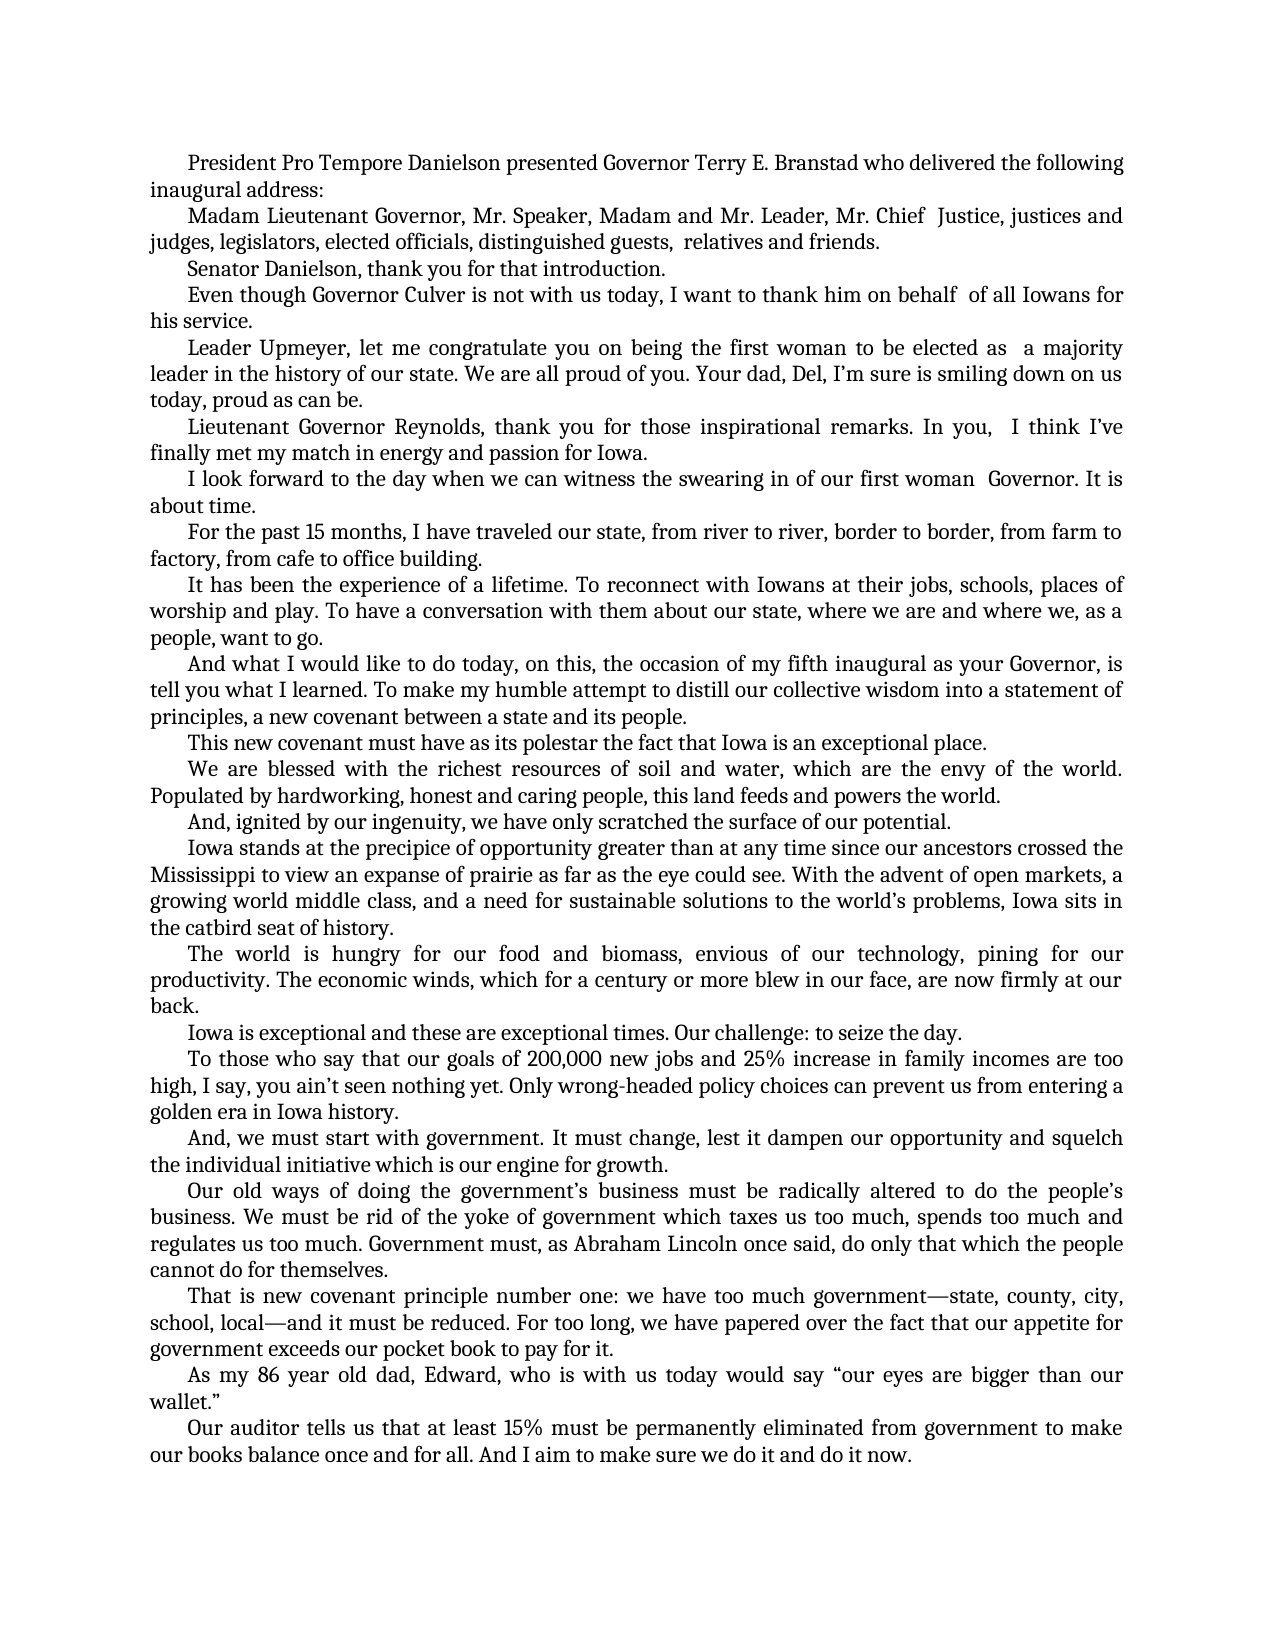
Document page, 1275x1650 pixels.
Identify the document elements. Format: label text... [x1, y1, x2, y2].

text As my 86 year old dad, Edward, who is with us today would say “our eyes are bigger than our wallet.” [150, 1362, 1125, 1415]
text President Pro Tempore Danielson presented Governor Terry E. Branstad who delivered the following inaugural address: [150, 150, 1125, 203]
text I look forward to the day when we can witness the swearing in of our first woman Governor. It is about time. [150, 466, 1125, 519]
text We are blessed with the richest resources of soil and water, which are the envy of the world. Populated by hardworking, honest and caring people, this land feeds and powers the world. [150, 756, 1125, 809]
text The world is hungry for our food and biomass, envious of our technology, pining for our productivity. The economic winds, which for a century or more blew in our face, are now firmly at our back. [150, 941, 1125, 1020]
text Lieutenant Governor Reynolds, thank you for those inspirational remarks. In you, I think I’ve finally met my match in energy and passion for Iowa. [150, 413, 1125, 466]
text Senator Danielson, thank you for that introduction. [150, 255, 1125, 282]
text That is new covenant principle number one: we have too much government—state, county, city, school, local—and it must be reduced. For too long, we have papered over the fact that our appetite for government exceeds our pocket book to pay for it. [150, 1283, 1125, 1362]
text Our old ways of doing the government’s business must be radically altered to do the people’s business. We must be rid of the yoke of government which taxes us too much, spends too much and regulates us too much. Government must, as Abraham Lincoln once said, do only that which the people cannot do for themselves. [150, 1178, 1125, 1283]
text Our auditor tells us that at least 15% must be permanently eliminated from government to make our books balance once and for all. And I aim to make sure we do it and do it now. [150, 1415, 1125, 1468]
text Iowa stands at the precipice of opportunity greater than at any time since our ancestors crossed the Mississippi to view an expanse of prairie as far as the eye could see. With the advent of open markets, a growing world middle class, and a need for sustainable solutions to the world’s problems, Iowa sits in the catbird seat of history. [150, 835, 1125, 941]
text Iowa is exceptional and these are exceptional times. Our challenge: to seize the day. [150, 1020, 1125, 1046]
text For the past 15 months, I have traveled our state, from river to river, border to border, from farm to factory, from cafe to office building. [150, 519, 1125, 572]
text And, ignited by our ingenuity, we have only scratched the surface of our potential. [150, 809, 1125, 835]
text Even though Governor Culver is not with us today, I want to thank him on behalf of all Iowans for his service. [150, 282, 1125, 334]
text And, we must start with government. It must change, lest it dampen our opportunity and squelch the individual initiative which is our engine for growth. [150, 1125, 1125, 1178]
text This new covenant must have as its polestar the fact that Iowa is an exceptional place. [150, 730, 1125, 756]
text Leader Upmeyer, let me congratulate you on being the first woman to be elected as a majority leader in the history of our state. We are all proud of you. Your dad, Del, I’m sure is smiling down on us today, proud as can be. [150, 334, 1125, 413]
text And what I would like to do today, on this, the occasion of my fifth inaugural as your Governor, is tell you what I learned. To make my humble attempt to distill our collective wisdom into a statement of principles, a new covenant between a state and its people. [150, 651, 1125, 730]
text To those who say that our goals of 200,000 new jobs and 25% increase in family incomes are too high, I say, you ain’t seen nothing yet. Only wrong-headed policy choices can prevent us from entering a golden era in Iowa history. [150, 1046, 1125, 1125]
text Madam Lieutenant Governor, Mr. Speaker, Madam and Mr. Leader, Mr. Chief Justice, justices and judges, legislators, elected officials, distinguished guests, relatives and friends. [150, 203, 1125, 255]
text It has been the experience of a lifetime. To reconnect with Iowans at their jobs, schools, places of worship and play. To have a conversation with them about our state, where we are and where we, as a people, want to go. [150, 572, 1125, 651]
